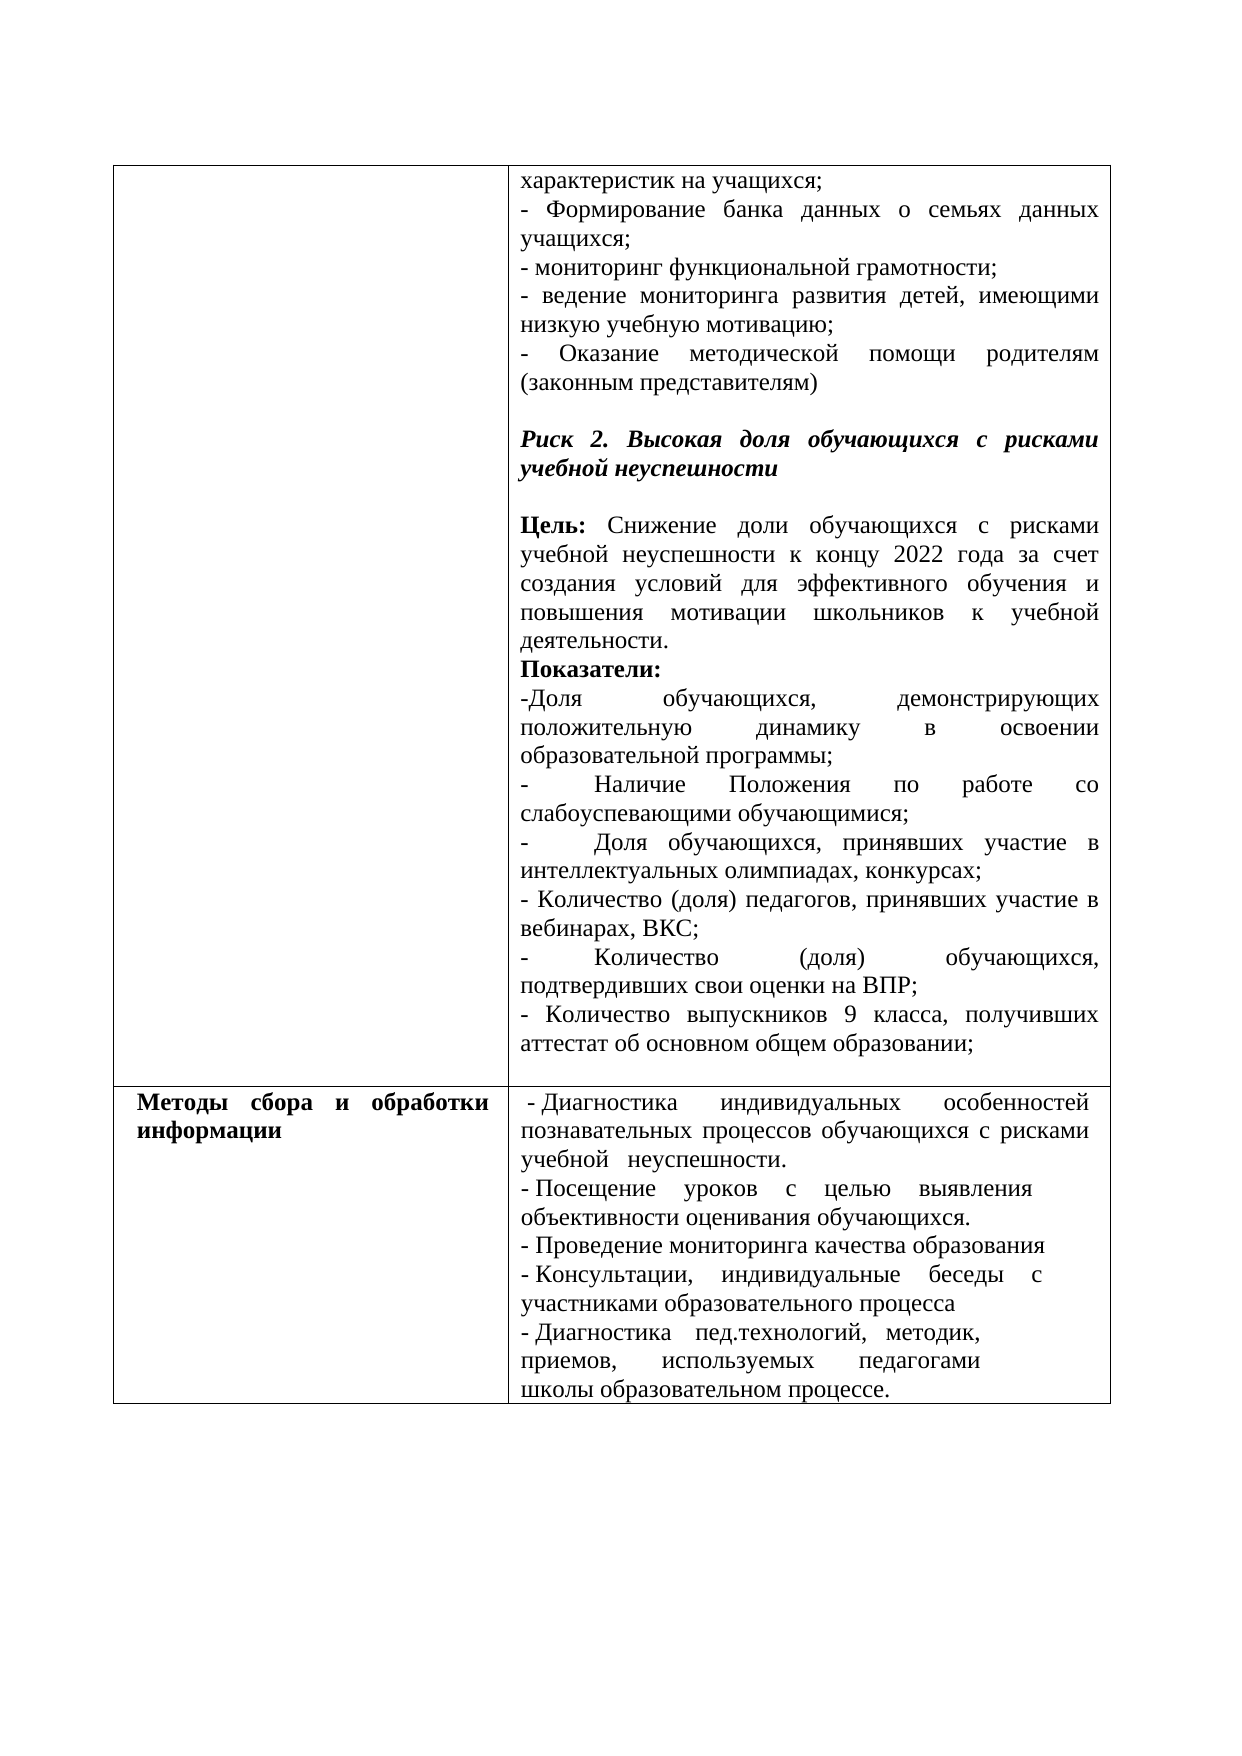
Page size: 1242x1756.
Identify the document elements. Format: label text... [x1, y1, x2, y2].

table_cell Диагностика индивидуальных особенностей познавательных процессов обучающихся с рисками учебной неуспешности. Посещение уроков с целью выявления объективности оценивания обучающихся. Проведение мониторинга качества образования Консультации, индивидуальные беседы с участниками образовательного процесса Диагностика пед.технологий, методик, приемов, используемых педагогами школы образовательном процессе. [509, 1087, 1110, 1403]
table_cell Методы сбора и обработки информации [114, 1087, 508, 1403]
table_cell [509, 166, 1110, 1086]
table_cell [114, 166, 508, 1086]
